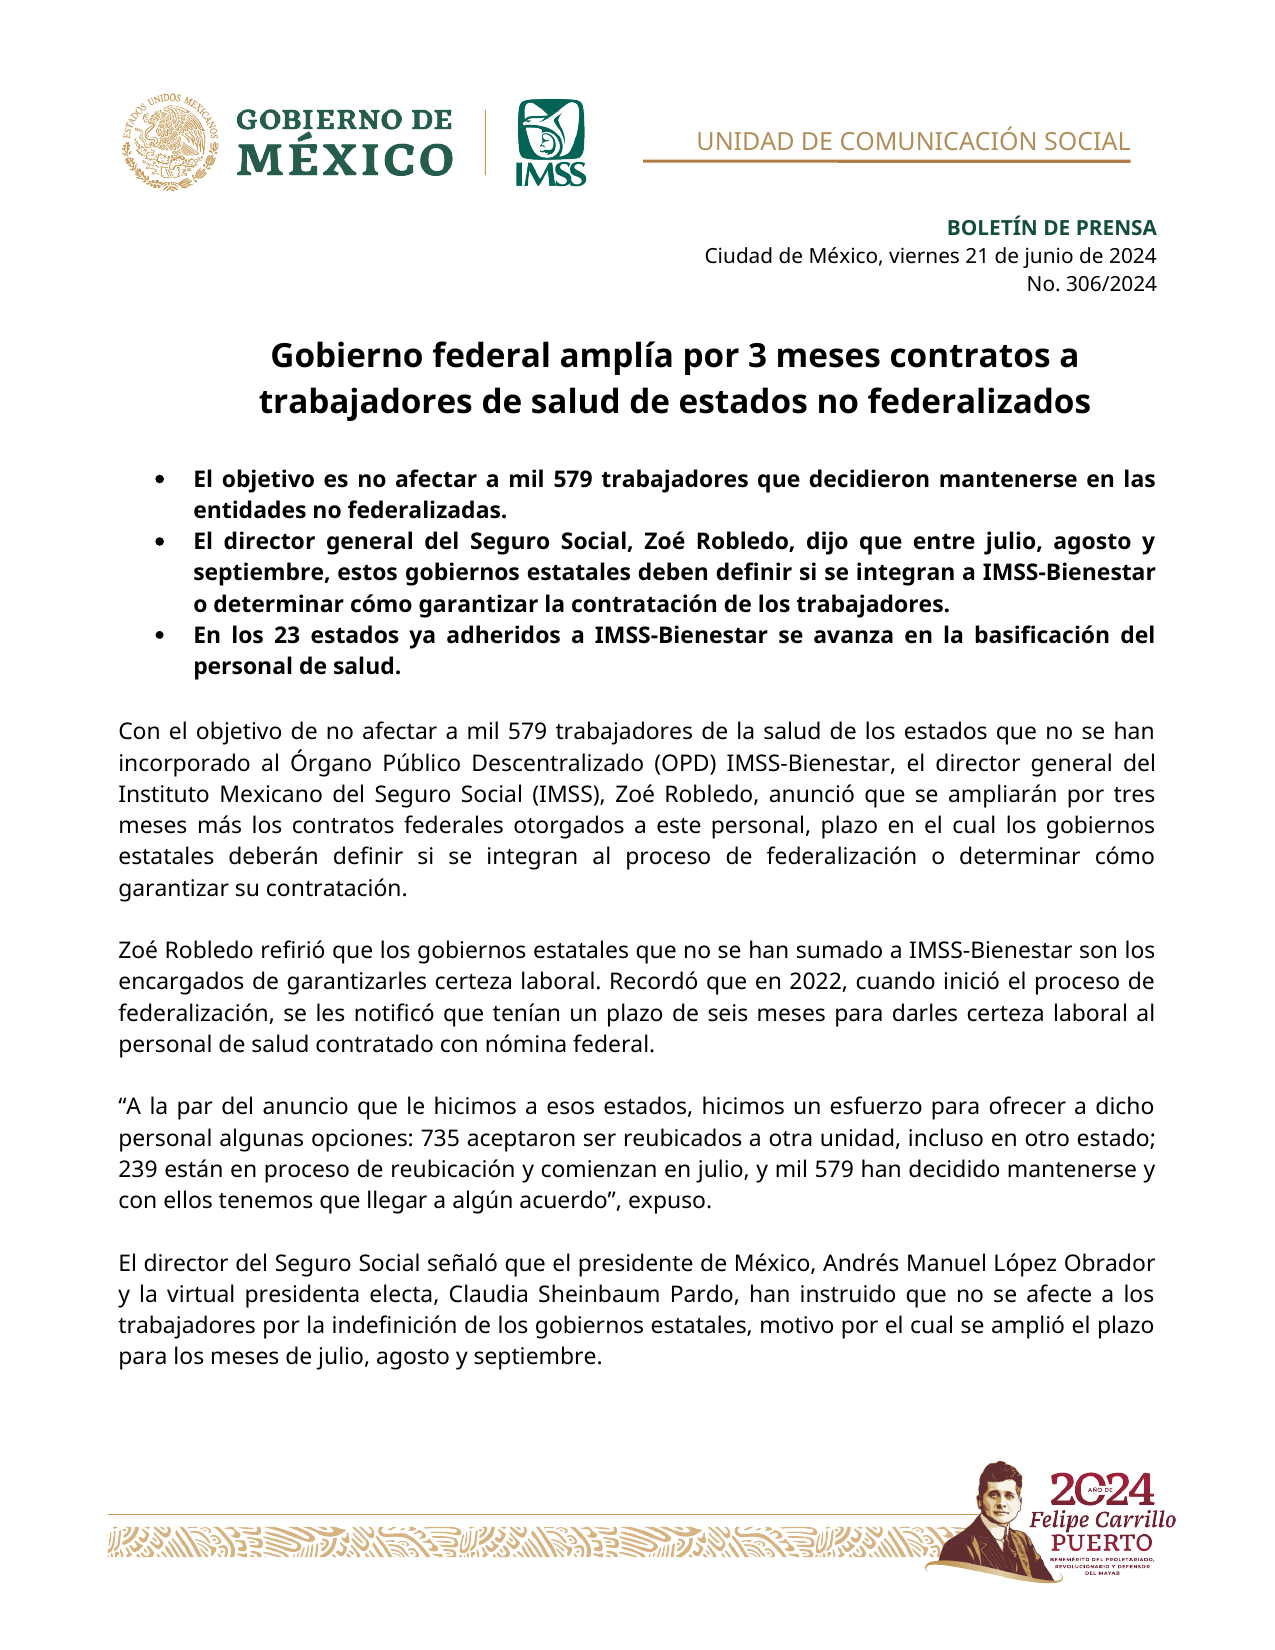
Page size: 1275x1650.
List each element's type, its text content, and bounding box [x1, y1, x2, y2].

text BOLETÍN DE PRENSA [118, 213, 1157, 241]
text Con el objetivo de no afectar a mil 579 trabajadores de la salud de los estados que no se han incorporado al Órgano Público Descentralizado (OPD) IMSS-Bienestar, el director general del Instituto Mexicano del Seguro Social (IMSS), Zoé Robledo, anunció que se ampliarán por tres meses más los contratos federales otorgados a este personal, plazo en el cual los gobiernos estatales deberán definir si se integran al proceso de federalización o determinar cómo garantizar su contratación. [118, 715, 1157, 903]
text “A la par del anuncio que le hicimos a esos estados, hicimos un esfuerzo para ofrecer a dicho personal algunas opciones: 735 aceptaron ser reubicados a otra unidad, incluso en otro estado; 239 están en proceso de reubicación y comienzan en julio, y mil 579 han decidido mantenerse y con ellos tenemos que llegar a algún acuerdo”, expuso. [118, 1090, 1157, 1215]
picture [0, 1378, 1275, 1649]
list Gobierno federal amplía por 3 meses contratos a trabajadores de salud de estados no federalizados [193, 332, 1157, 423]
text No. 306/2024 [118, 269, 1157, 298]
text Ciudad de México, viernes 21 de junio de 2024 [118, 241, 1157, 269]
text Zoé Robledo refirió que los gobiernos estatales que no se han sumado a IMSS-Bienestar son los encargados de garantizarles certeza laboral. Recordó que en 2022, cuando inició el proceso de federalización, se les notificó que tenían un plazo de seis meses para darles certeza laboral al personal de salud contratado con nómina federal. [118, 934, 1157, 1059]
list El objetivo es no afectar a mil 579 trabajadores que decidieron mantenerse en las entidades no federalizadas. [156, 462, 1157, 525]
picture [0, 0, 1275, 280]
list En los 23 estados ya adheridos a IMSS-Bienestar se avanza en la basificación del personal de salud. [156, 619, 1157, 681]
text El director del Seguro Social señaló que el presidente de México, Andrés Manuel López Obrador y la virtual presidenta electa, Claudia Sheinbaum Pardo, han instruido que no se afecte a los trabajadores por la indefinición de los gobiernos estatales, motivo por el cual se amplió el plazo para los meses de julio, agosto y septiembre. [118, 1247, 1157, 1372]
list El director general del Seguro Social, Zoé Robledo, dijo que entre julio, agosto y septiembre, estos gobiernos estatales deben definir si se integran a IMSS-Bienestar o determinar cómo garantizar la contratación de los trabajadores. [156, 525, 1157, 619]
